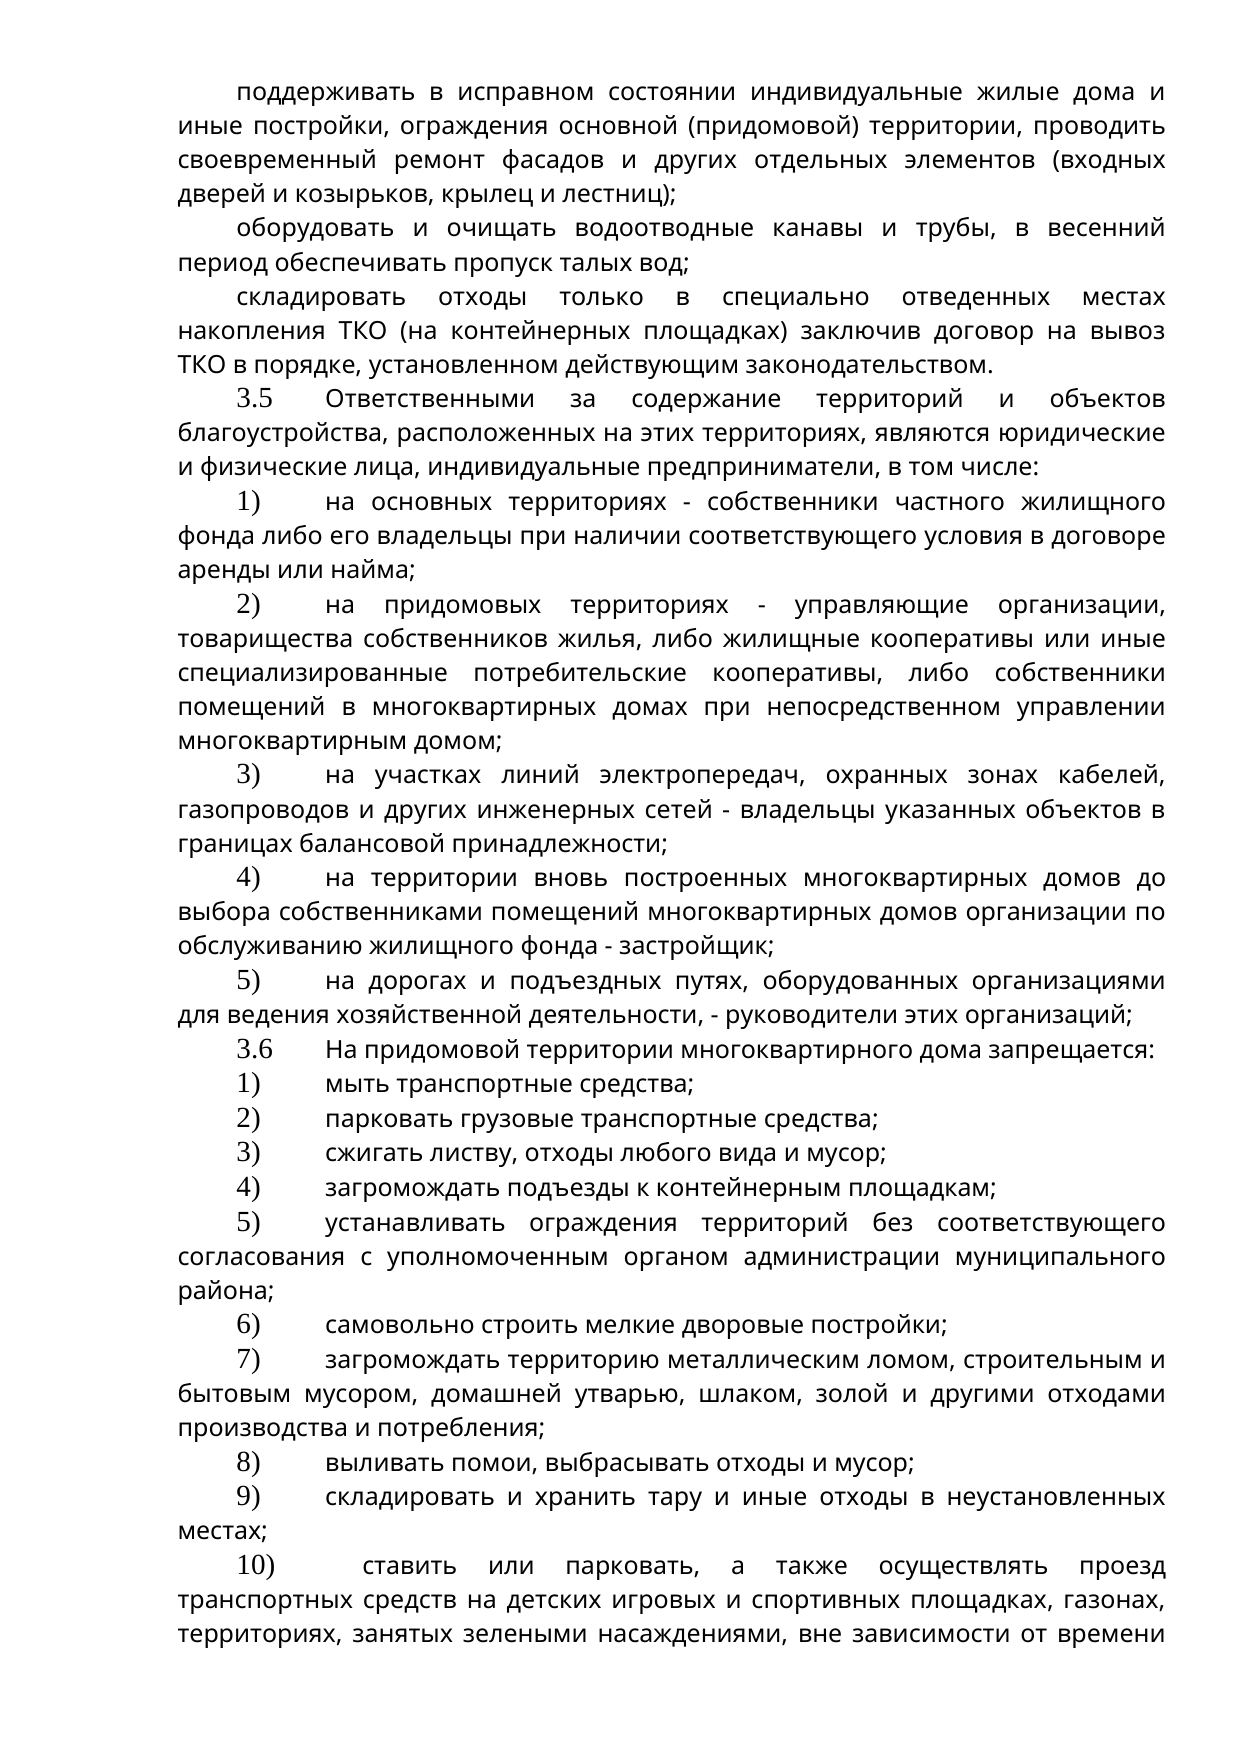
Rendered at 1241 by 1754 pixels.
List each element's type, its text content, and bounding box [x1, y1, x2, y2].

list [177, 1547, 1167, 1649]
list загромождать подъезды к контейнерным площадкам; [177, 1169, 1167, 1204]
list оборудовать и очищать водоотводные канавы и трубы, в весенний период обеспечивать пропуск талых вод; [177, 210, 1167, 278]
list На придомовой территории многоквартирного дома запрещается: [177, 1031, 1167, 1065]
list устанавливать ограждения территорий без соответствующего согласования с уполномоченным органом администрации муниципального района; [177, 1204, 1167, 1306]
list Ответственными за содержание территорий и объектов благоустройства, расположенных на этих территориях, являются юридические и физические лица, индивидуальные предприниматели, в том числе: [177, 380, 1167, 483]
list выливать помои, выбрасывать отходы и мусор; [177, 1444, 1167, 1478]
list на основных территориях - собственники частного жилищного фонда либо его владельцы при наличии соответствующего условия в договоре аренды или найма; [177, 483, 1167, 586]
list парковать грузовые транспортные средства; [177, 1100, 1167, 1134]
list загромождать территорию металлическим ломом, строительным и бытовым мусором, домашней утварью, шлаком, золой и другими отходами производства и потребления; [177, 1341, 1167, 1444]
list на дорогах и подъездных путях, оборудованных организациями для ведения хозяйственной деятельности, - руководители этих организаций; [177, 962, 1167, 1031]
list самовольно строить мелкие дворовые постройки; [177, 1306, 1167, 1341]
list складировать отходы только в специально отведенных местах накопления ТКО (на контейнерных площадках) заключив договор на вывоз ТКО в порядке, установленном действующим законодательством. [177, 278, 1167, 380]
list на территории вновь построенных многоквартирных домов до выбора собственниками помещений многоквартирных домов организации по обслуживанию жилищного фонда - застройщик; [177, 859, 1167, 962]
list на придомовых территориях - управляющие организации, товарищества собственников жилья, либо жилищные кооперативы или иные специализированные потребительские кооперативы, либо собственники помещений в многоквартирных домах при непосредственном управлении многоквартирным домом; [177, 586, 1167, 757]
list поддерживать в исправном состоянии индивидуальные жилые дома и иные постройки, ограждения основной (придомовой) территории, проводить своевременный ремонт фасадов и других отдельных элементов (входных дверей и козырьков, крылец и лестниц); [177, 74, 1167, 210]
list сжигать листву, отходы любого вида и мусор; [177, 1134, 1167, 1169]
list на участках линий электропередач, охранных зонах кабелей, газопроводов и других инженерных сетей - владельцы указанных объектов в границах балансовой принадлежности; [177, 757, 1167, 859]
list складировать и хранить тару и иные отходы в неустановленных местах; [177, 1478, 1167, 1547]
list мыть транспортные средства; [177, 1065, 1167, 1100]
